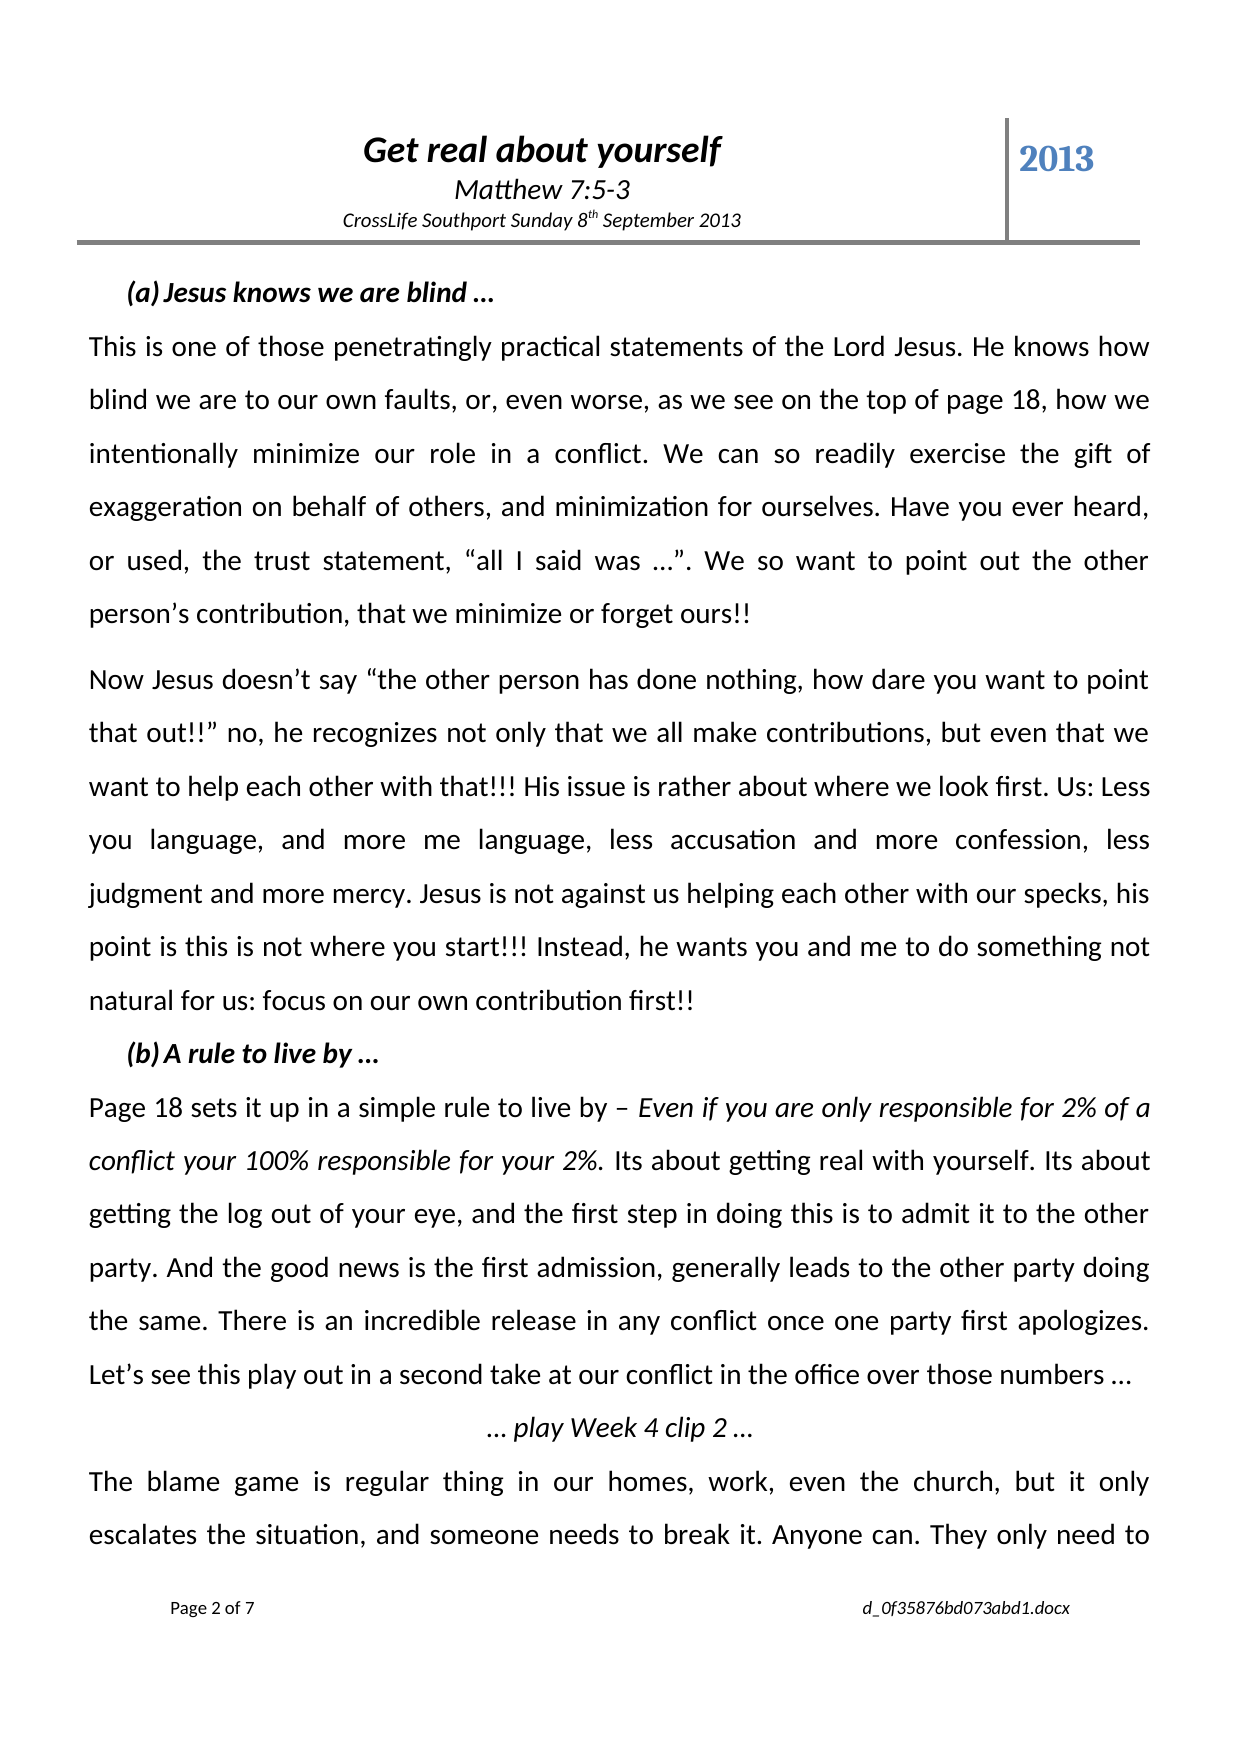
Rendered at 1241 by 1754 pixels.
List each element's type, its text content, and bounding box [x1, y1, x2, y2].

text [89, 1463, 1152, 1552]
text Now Jesus doesn’t say “the other person has done nothing, how dare you want to point that out!!” no, he recognizes not only that we all make contributions, but even that we want to help each other with that!!! His issue is rather about where we look first. Us: Less you language, and more me language, less accusation and more confession, less judgment and more mercy. Jesus is not against us helping each other with our specks, his point is this is not where you start!!! Instead, he wants you and me to do something not natural for us: focus on our own contribution first!! [89, 661, 1152, 1017]
text Page 18 sets it up in a simple rule to live by – Even if you are only responsible for 2% of a conflict your 100% responsible for your 2%. Its about getting real with yourself. Its about getting the log out of your eye, and the first step in doing this is to admit it to the other party. And the good news is the first admission, generally leads to the other party doing the same. There is an incredible release in any conflict once one party first apologizes. Let’s see this play out in a second take at our conflict in the office over those numbers … [89, 1089, 1152, 1391]
text This is one of those penetratingly practical statements of the Lord Jesus. He knows how blind we are to our own faults, or, even worse, as we see on the top of page 18, how we intentionally minimize our role in a conflict. We can so readily exercise the gift of exaggeration on behalf of others, and minimization for ourselves. Have you ever heard, or used, the trust statement, “all I said was …”. We so want to point out the other person’s contribution, that we minimize or forget ours!! [89, 328, 1152, 631]
subtitle Jesus knows we are blind … [126, 274, 1152, 310]
text … play Week 4 clip 2 … [89, 1409, 1152, 1445]
subtitle A rule to live by … [126, 1035, 1152, 1071]
